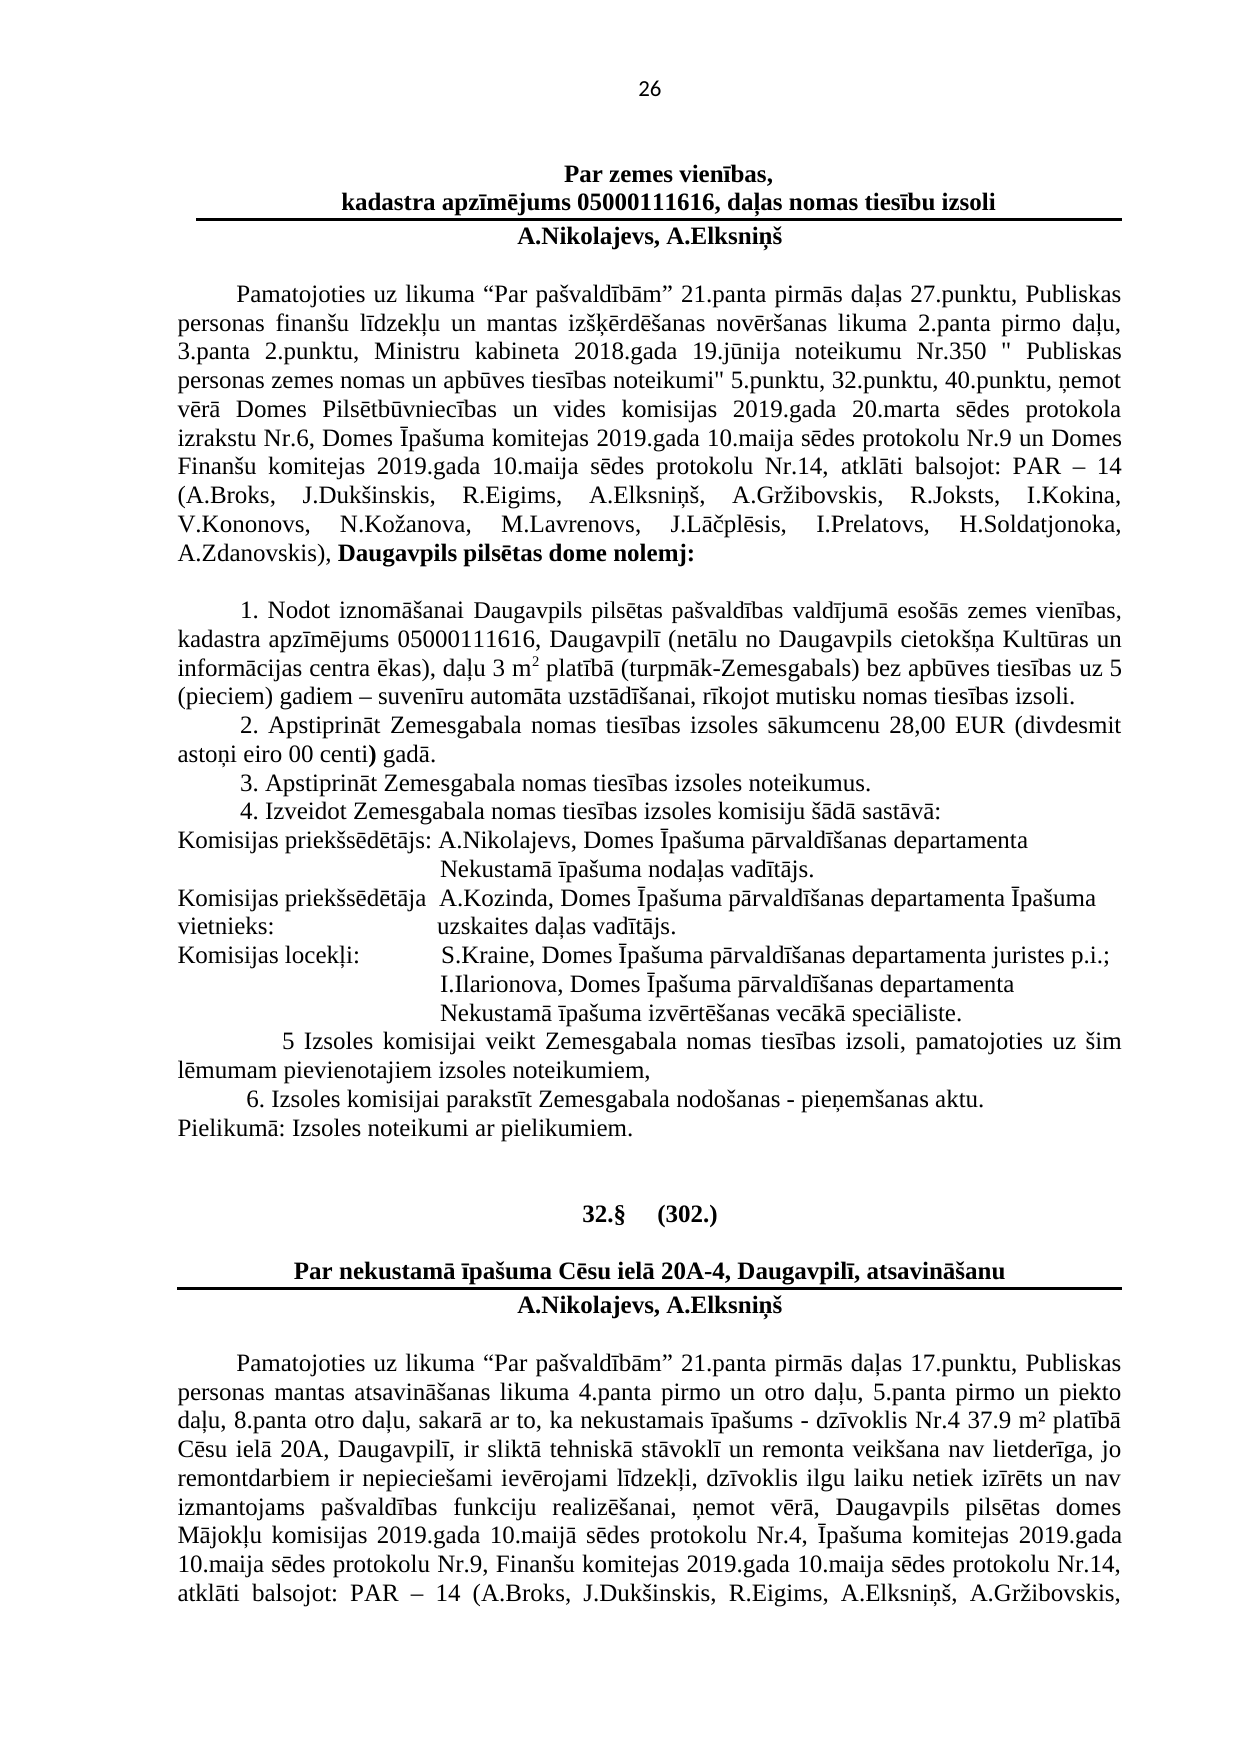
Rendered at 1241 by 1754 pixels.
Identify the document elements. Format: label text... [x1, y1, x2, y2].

text Pamatojoties uz likuma “Par pašvaldībām” 21.panta pirmās daļas 27.punktu, Publiskas personas finanšu līdzekļu un mantas izšķērdēšanas novēršanas likuma 2.panta pirmo daļu, 3.panta 2.punktu, Ministru kabineta 2018.gada 19.jūnija noteikumu Nr.350 " Publiskas personas zemes nomas un apbūves tiesības noteikumi" 5.punktu, 32.punktu, 40.punktu, ņemot vērā Domes Pilsētbūvniecības un vides komisijas 2019.gada 20.marta sēdes protokola izrakstu Nr.6, Domes Īpašuma komitejas 2019.gada 10.maija sēdes protokolu Nr.9 un Domes Finanšu komitejas 2019.gada 10.maija sēdes protokolu Nr.14, atklāti balsojot: PAR – 14 (A.Broks, J.Dukšinskis, R.Eigims, A.Elksniņš, A.Gržibovskis, R.Joksts, I.Kokina, V.Kononovs, N.Kožanova, M.Lavrenovs, J.Lāčplēsis, I.Prelatovs, H.Soldatjonoka, A.Zdanovskis), Daugavpils pilsētas dome nolemj: [177, 279, 1122, 566]
text 1. Nodot iznomāšanai Daugavpils pilsētas pašvaldības valdījumā esošās zemes vienības, kadastra apzīmējums 05000111616, Daugavpilī (netālu no Daugavpils cietokšņa Kultūras un informācijas centra ēkas), daļu 3 m2 platībā (turpmāk-Zemesgabals) bez apbūves tiesības uz 5 (pieciem) gadiem – suvenīru automāta uzstādīšanai, rīkojot mutisku nomas tiesības izsoli. [177, 595, 1122, 710]
text A.Nikolajevs, A.Elksniņš [177, 221, 1122, 250]
subtitle Par nekustamā īpašuma Cēsu ielā 20A-4, Daugavpilī, atsavināšanu [177, 1256, 1122, 1287]
text Pielikumā: Izsoles noteikumi ar pielikumiem. [177, 1113, 1122, 1141]
text 3. Apstiprināt Zemesgabala nomas tiesības izsoles noteikumus. [177, 768, 1122, 796]
text A.Nikolajevs, A.Elksniņš [177, 1290, 1122, 1319]
text 6. Izsoles komisijai parakstīt Zemesgabala nodošanas - pieņemšanas aktu. [177, 1084, 1122, 1113]
text I.Ilarionova, Domes Īpašuma pārvaldīšanas departamenta [177, 969, 1122, 998]
text 5 Izsoles komisijai veikt Zemesgabala nomas tiesības izsoli, pamatojoties uz šim lēmumam pievienotajiem izsoles noteikumiem, [177, 1026, 1122, 1084]
text 2. Apstiprināt Zemesgabala nomas tiesības izsoles sākumcenu 28,00 EUR (divdesmit astoņi eiro 00 centi) gadā. [177, 710, 1122, 768]
text Par zemes vienības, [196, 159, 1122, 187]
text kadastra apzīmējums 05000111616, daļas nomas tiesību izsoli [196, 187, 1122, 218]
text vietnieks: uzskaites daļas vadītājs. [177, 911, 1152, 940]
text Nekustamā īpašuma nodaļas vadītājs. [177, 854, 1122, 883]
text 4. Izveidot Zemesgabala nomas tiesības izsoles komisiju šādā sastāvā: [177, 796, 1122, 825]
text 32.§ (302.) [177, 1199, 1122, 1228]
text Komisijas priekšsēdētāja A.Kozinda, Domes Īpašuma pārvaldīšanas departamenta Īpašuma [177, 883, 1152, 911]
text Nekustamā īpašuma izvērtēšanas vecākā speciāliste. [177, 998, 1122, 1026]
text Komisijas locekļi: S.Kraine, Domes Īpašuma pārvaldīšanas departamenta juristes p.i.; [177, 940, 1122, 969]
text Komisijas priekšsēdētājs: A.Nikolajevs, Domes Īpašuma pārvaldīšanas departamenta [177, 825, 1122, 854]
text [177, 1348, 1122, 1607]
